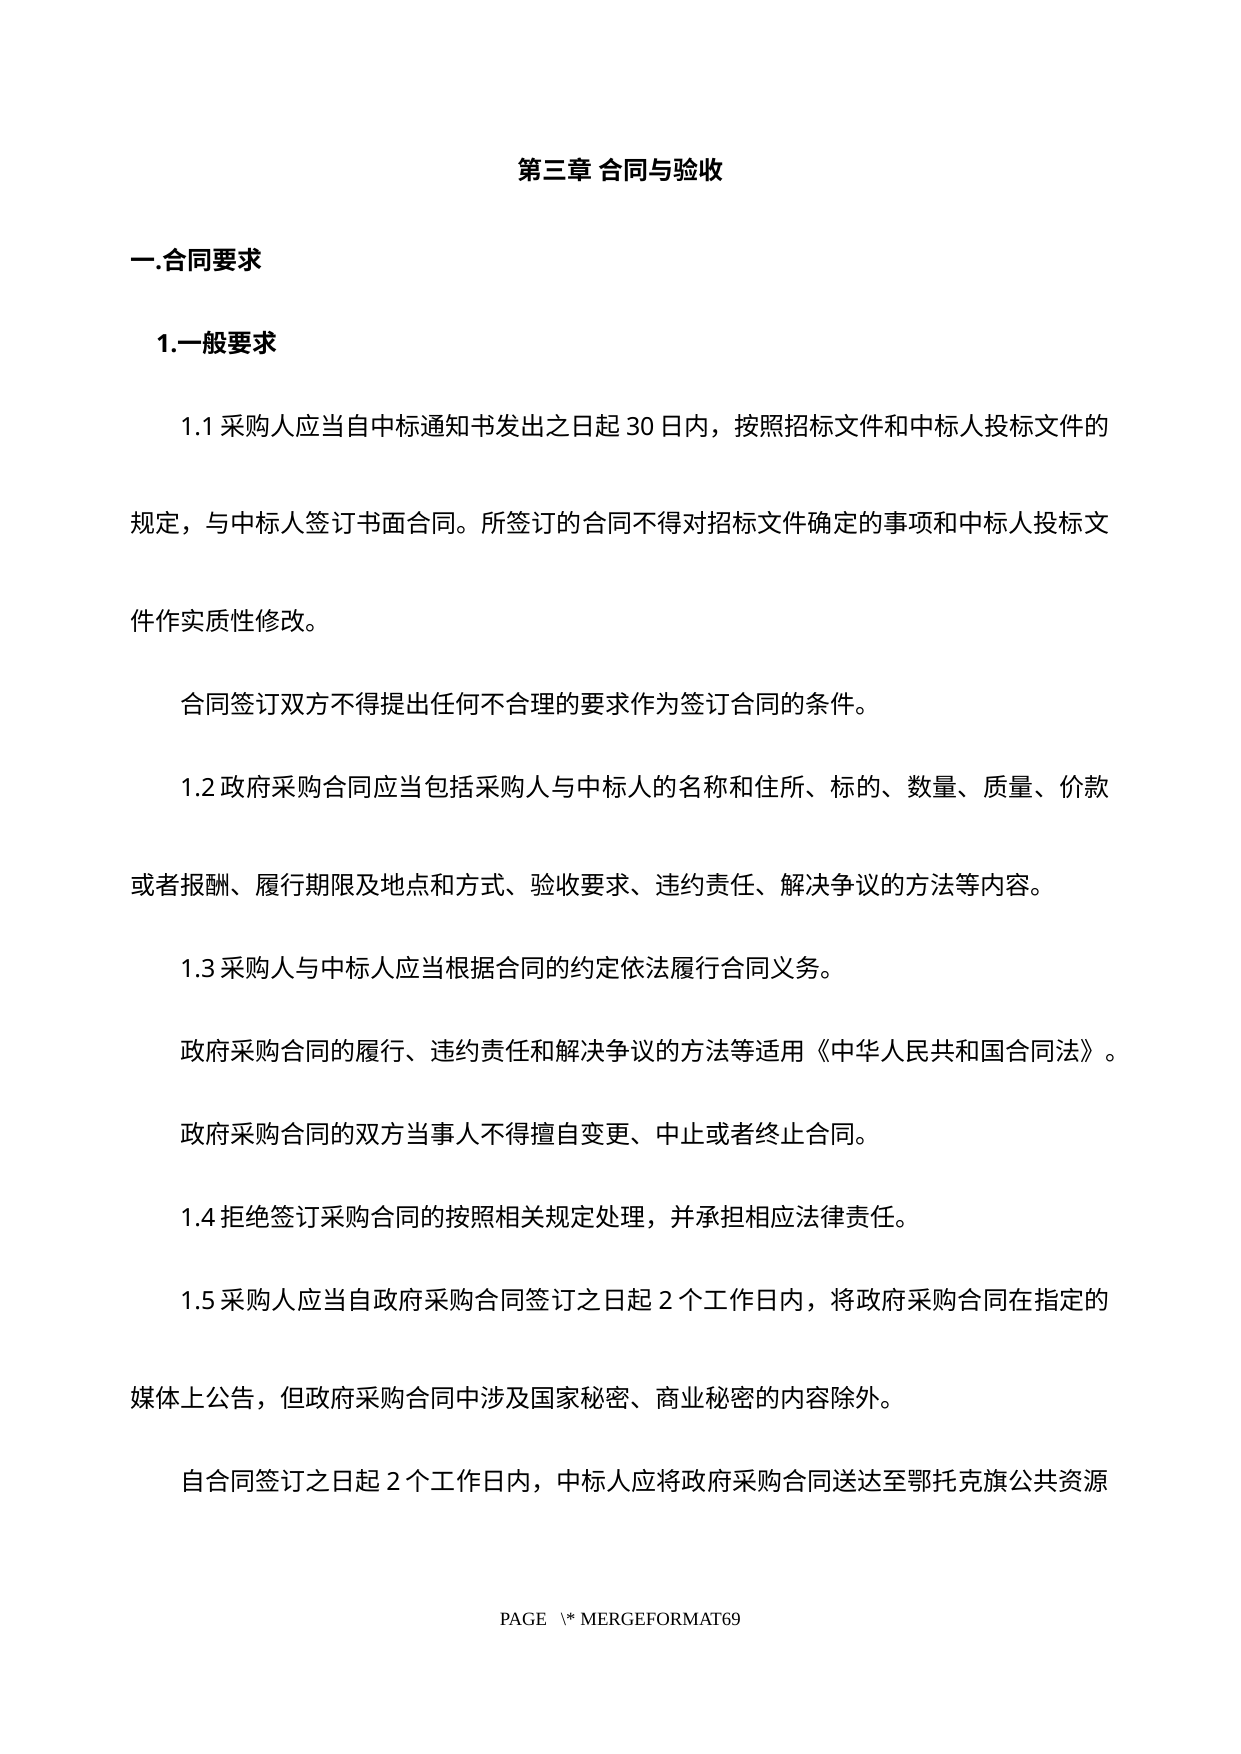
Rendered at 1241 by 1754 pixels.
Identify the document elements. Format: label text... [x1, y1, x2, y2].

text 1.5采购人应当自政府采购合同签订之日起2个工作日内，将政府采购合同在指定的媒体上公告，但政府采购合同中涉及国家秘密、商业秘密的内容除外。 [130, 1266, 1110, 1429]
text 1.1采购人应当自中标通知书发出之日起30日内，按照招标文件和中标人投标文件的规定，与中标人签订书面合同。所签订的合同不得对招标文件确定的事项和中标人投标文件作实质性修改。 [130, 392, 1110, 652]
text 1.一般要求 [130, 309, 1110, 374]
text 1.2政府采购合同应当包括采购人与中标人的名称和住所、标的、数量、质量、价款或者报酬、履行期限及地点和方式、验收要求、违约责任、解决争议的方法等内容。 [130, 753, 1110, 916]
text 1.4拒绝签订采购合同的按照相关规定处理，并承担相应法律责任。 [130, 1183, 1110, 1248]
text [130, 1447, 1110, 1512]
text 1.3采购人与中标人应当根据合同的约定依法履行合同义务。 [130, 934, 1110, 999]
text 政府采购合同的双方当事人不得擅自变更、中止或者终止合同。 [130, 1100, 1110, 1165]
text 政府采购合同的履行、违约责任和解决争议的方法等适用《中华人民共和国合同法》。 [130, 1017, 1110, 1082]
text 一.合同要求 [130, 226, 1110, 291]
title 第三章 合同与验收 [130, 136, 1110, 201]
text 合同签订双方不得提出任何不合理的要求作为签订合同的条件。 [130, 670, 1110, 735]
